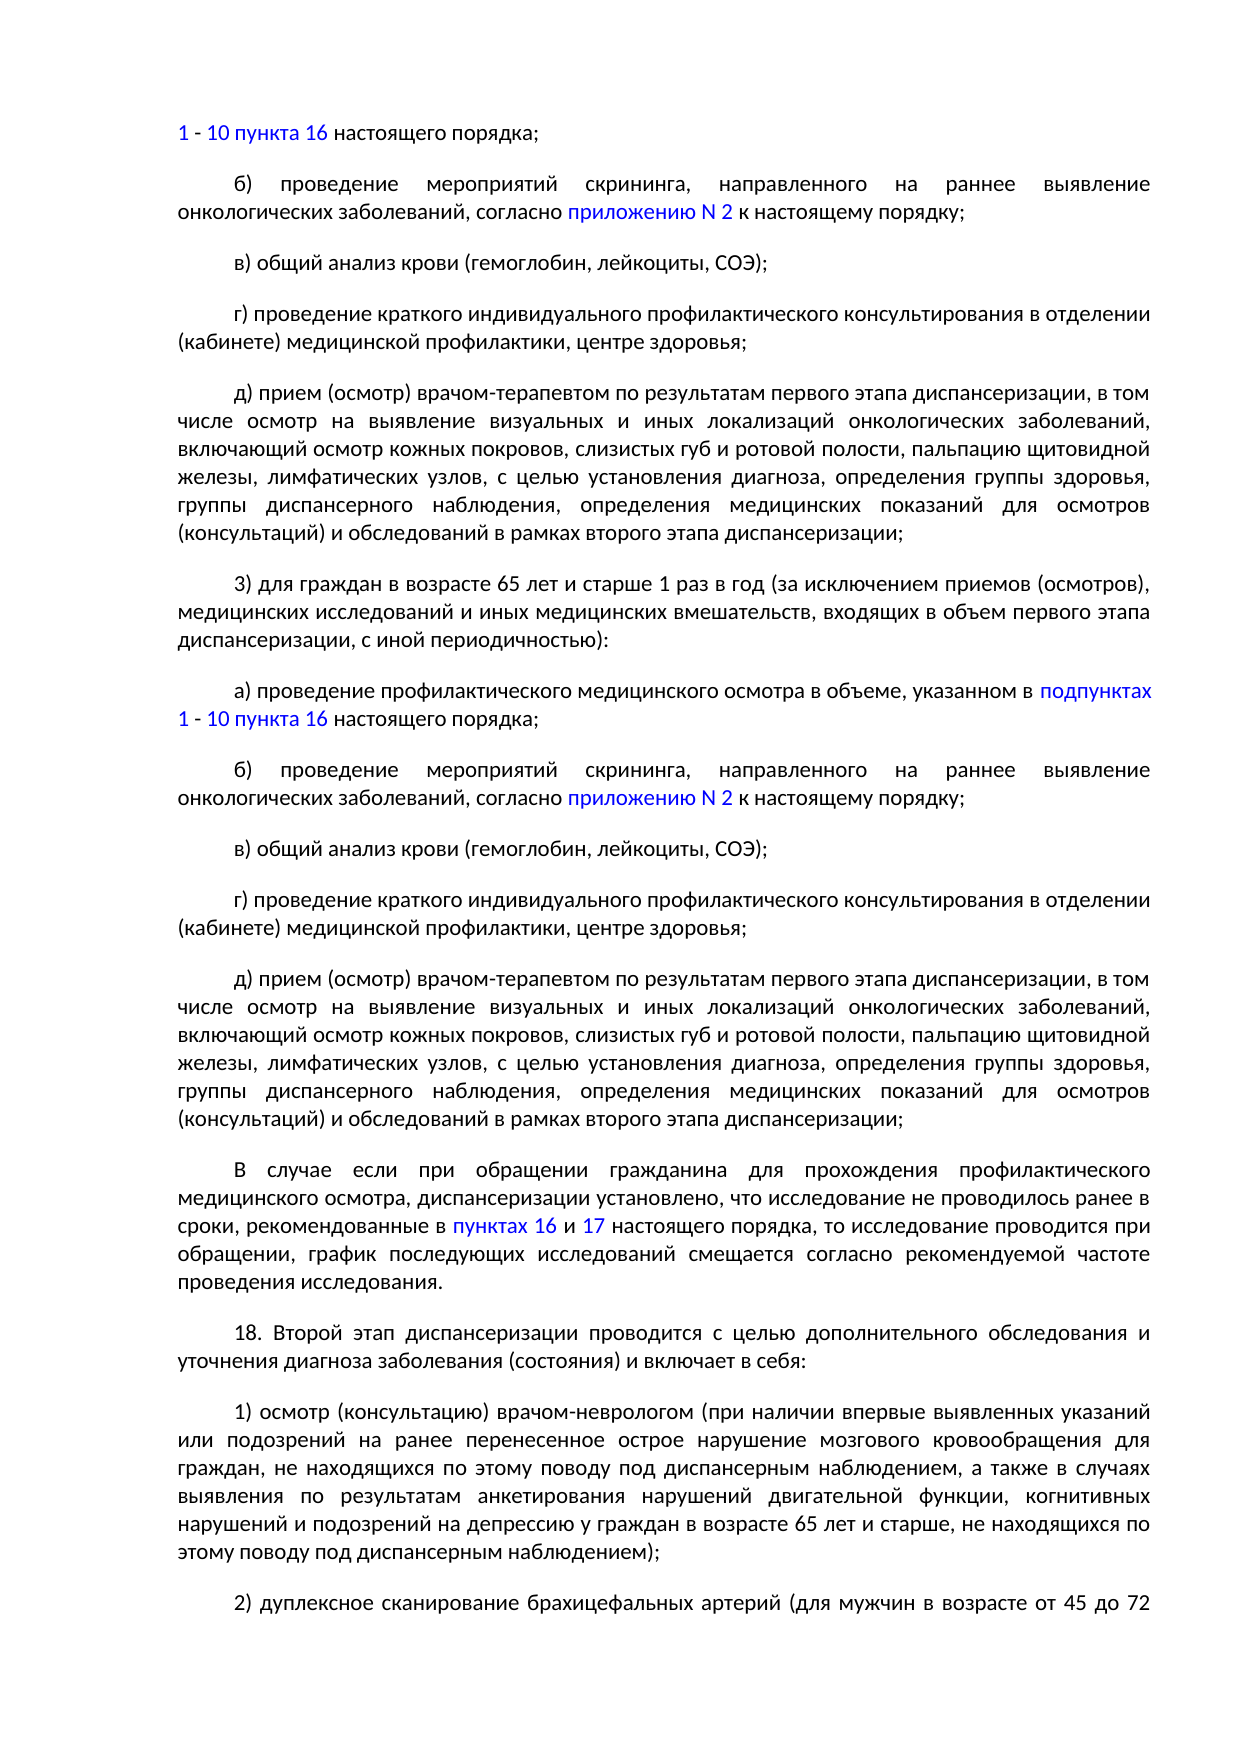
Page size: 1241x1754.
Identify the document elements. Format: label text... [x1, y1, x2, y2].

text г) проведение краткого индивидуального профилактического консультирования в отделении (кабинете) медицинской профилактики, центре здоровья; [177, 885, 1152, 941]
text д) прием (осмотр) врачом-терапевтом по результатам первого этапа диспансеризации, в том числе осмотр на выявление визуальных и иных локализаций онкологических заболеваний, включающий осмотр кожных покровов, слизистых губ и ротовой полости, пальпацию щитовидной железы, лимфатических узлов, с целью установления диагноза, определения группы здоровья, группы диспансерного наблюдения, определения медицинских показаний для осмотров (консультаций) и обследований в рамках второго этапа диспансеризации; [177, 964, 1152, 1132]
text д) прием (осмотр) врачом-терапевтом по результатам первого этапа диспансеризации, в том числе осмотр на выявление визуальных и иных локализаций онкологических заболеваний, включающий осмотр кожных покровов, слизистых губ и ротовой полости, пальпацию щитовидной железы, лимфатических узлов, с целью установления диагноза, определения группы здоровья, группы диспансерного наблюдения, определения медицинских показаний для осмотров (консультаций) и обследований в рамках второго этапа диспансеризации; [177, 378, 1152, 546]
text г) проведение краткого индивидуального профилактического консультирования в отделении (кабинете) медицинской профилактики, центре здоровья; [177, 299, 1152, 355]
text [177, 1588, 1152, 1616]
text 18. Второй этап диспансеризации проводится с целью дополнительного обследования и уточнения диагноза заболевания (состояния) и включает в себя: [177, 1318, 1152, 1374]
text 1) осмотр (консультацию) врачом-неврологом (при наличии впервые выявленных указаний или подозрений на ранее перенесенное острое нарушение мозгового кровообращения для граждан, не находящихся по этому поводу под диспансерным наблюдением, а также в случаях выявления по результатам анкетирования нарушений двигательной функции, когнитивных нарушений и подозрений на депрессию у граждан в возрасте 65 лет и старше, не находящихся по этому поводу под диспансерным наблюдением); [177, 1397, 1152, 1565]
text в) общий анализ крови (гемоглобин, лейкоциты, СОЭ); [177, 248, 1152, 276]
text В случае если при обращении гражданина для прохождения профилактического медицинского осмотра, диспансеризации установлено, что исследование не проводилось ранее в сроки, рекомендованные в пунктах 16 и 17 настоящего порядка, то исследование проводится при обращении, график последующих исследований смещается согласно рекомендуемой частоте проведения исследования. [177, 1155, 1152, 1295]
text б) проведение мероприятий скрининга, направленного на раннее выявление онкологических заболеваний, согласно приложению N 2 к настоящему порядку; [177, 755, 1152, 811]
text 3) для граждан в возрасте 65 лет и старше 1 раз в год (за исключением приемов (осмотров), медицинских исследований и иных медицинских вмешательств, входящих в объем первого этапа диспансеризации, с иной периодичностью): [177, 569, 1152, 653]
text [177, 118, 1152, 146]
text б) проведение мероприятий скрининга, направленного на раннее выявление онкологических заболеваний, согласно приложению N 2 к настоящему порядку; [177, 169, 1152, 225]
text в) общий анализ крови (гемоглобин, лейкоциты, СОЭ); [177, 834, 1152, 862]
text а) проведение профилактического медицинского осмотра в объеме, указанном в подпунктах 1 - 10 пункта 16 настоящего порядка; [177, 676, 1152, 732]
